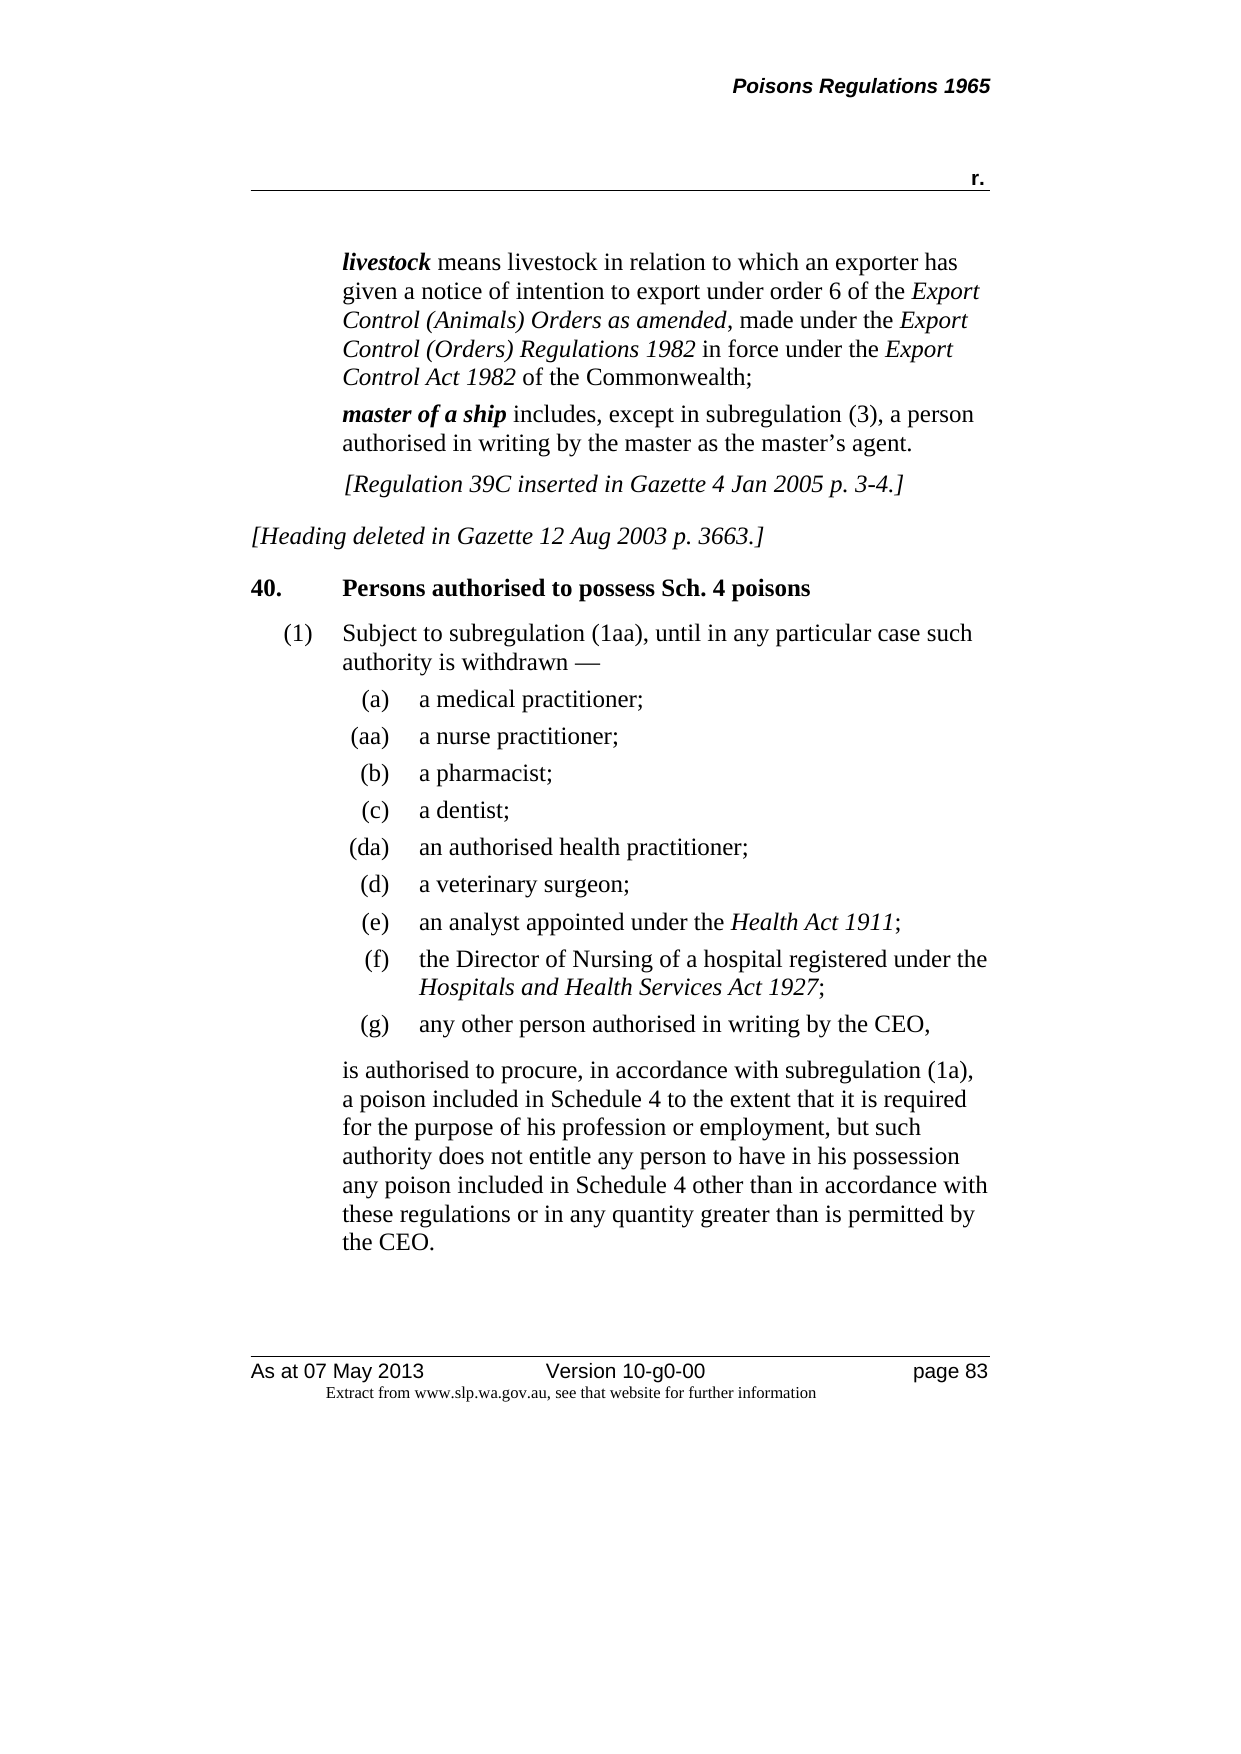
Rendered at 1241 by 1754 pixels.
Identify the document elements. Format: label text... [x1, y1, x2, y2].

text (da) an authorised health practitioner; [251, 832, 990, 861]
text (e) an analyst appointed under the Health Act 1911; [251, 907, 990, 935]
text livestock means livestock in relation to which an exporter has given a notice of intention to export under order 6 of the Export Control (Animals) Orders as amended, made under the Export Control (Orders) Regulations 1982 in force under the Export Control Act 1982 of the Commonwealth; [251, 247, 990, 391]
text [Regulation 39C inserted in Gazette 4 Jan 2005 p. 3-4.] [251, 469, 990, 498]
subtitle 40. Persons authorised to possess Sch. 4 poisons [251, 573, 990, 602]
text (c) a dentist; [251, 795, 990, 824]
text (a) a medical practitioner; [251, 684, 990, 713]
text [Heading deleted in Gazette 12 Aug 2003 p. 3663.] [251, 521, 990, 550]
text is authorised to procure, in accordance with subregulation (1a), a poison included in Schedule 4 to the extent that it is required for the purpose of his profession or employment, but such authority does not entitle any person to have in his possession any poison included in Schedule 4 other than in accordance with these regulations or in any quantity greater than is permitted by the CEO. [251, 1055, 990, 1256]
text (d) a veterinary surgeon; [251, 869, 990, 898]
text master of a ship includes, except in subregulation (3), a person authorised in writing by the master as the master’s agent. [251, 399, 990, 457]
text (b) a pharmacist; [251, 758, 990, 787]
text (g) any other person authorised in writing by the CEO, [251, 1009, 990, 1038]
text (aa) a nurse practitioner; [251, 721, 990, 750]
text (f) the Director of Nursing of a hospital registered under the Hospitals and Health Services Act 1927; [251, 944, 990, 1001]
text (1) Subject to subregulation (1aa), until in any particular case such authority is withdrawn — [251, 618, 990, 676]
